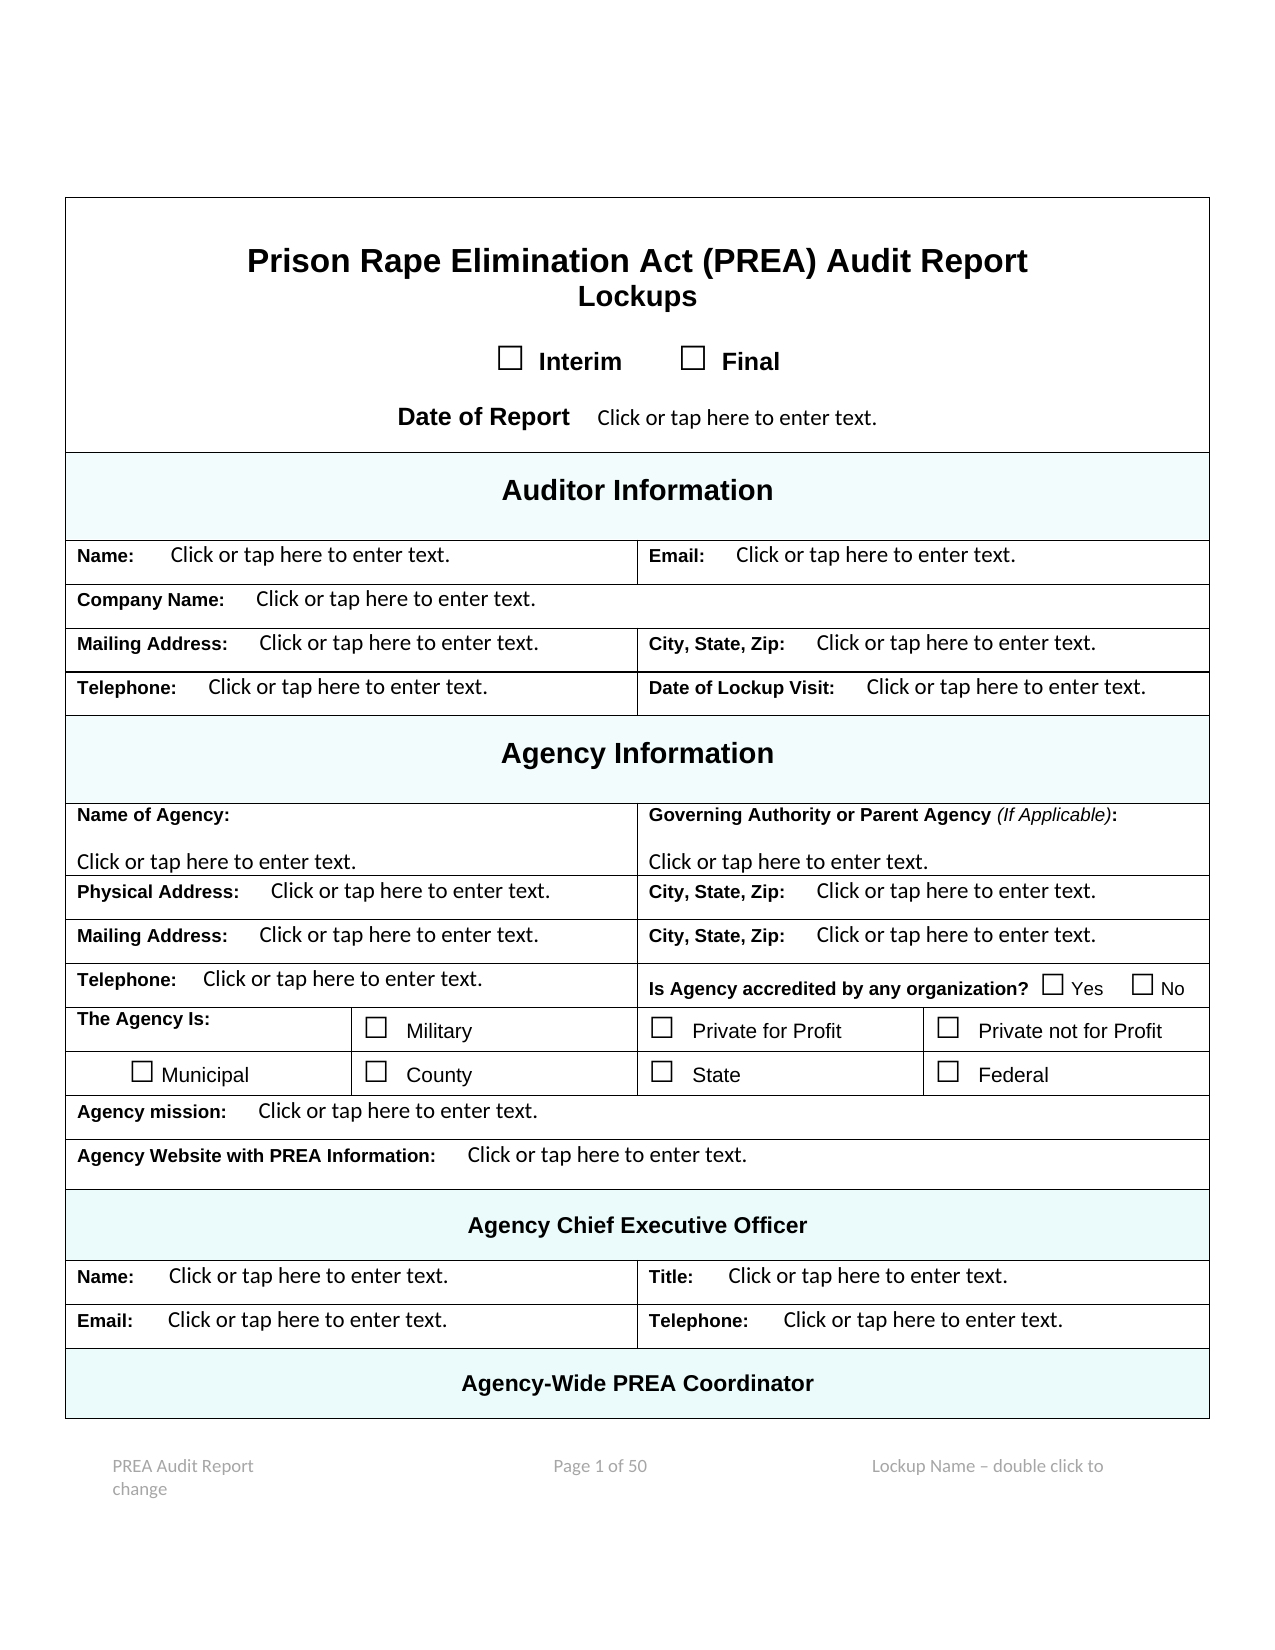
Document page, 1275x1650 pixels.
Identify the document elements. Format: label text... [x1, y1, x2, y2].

table_cell Email: [638, 541, 1209, 583]
table_cell City, State, Zip: [638, 629, 1209, 671]
table_cell Date of Lockup Visit: [638, 673, 1209, 715]
table_cell County [352, 1052, 637, 1095]
table_cell Private not for Profit [924, 1008, 1209, 1051]
table_cell Title: [638, 1261, 1209, 1304]
table_cell Name: [66, 1261, 637, 1304]
table_cell Military [352, 1008, 637, 1051]
table_cell State [638, 1052, 923, 1095]
table_cell The Agency Is: [66, 1008, 351, 1051]
table_cell City, State, Zip: [638, 876, 1209, 919]
table_cell Email: [66, 1305, 637, 1348]
table_cell Private for Profit [638, 1008, 923, 1051]
table_cell Federal [924, 1052, 1209, 1095]
table_cell Agency Chief Executive Officer [66, 1190, 1209, 1260]
table_cell Mailing Address: [66, 920, 637, 963]
table_cell Name of Agency: [66, 804, 637, 875]
table_header Prison Rape Elimination Act (PREA) Audit Report Lockups Interim Final Date of Report [66, 198, 1209, 452]
table_cell Agency Information [66, 716, 1209, 803]
table_cell Telephone: [638, 1305, 1209, 1348]
table_cell Municipal [66, 1052, 351, 1095]
table_cell Agency mission: [66, 1096, 1209, 1139]
table_cell Name: [66, 541, 637, 583]
table_cell Agency Website with PREA Information: [66, 1140, 1209, 1189]
table_cell Auditor Information [66, 453, 1209, 539]
table_cell Is Agency accredited by any organization? Yes No [638, 964, 1209, 1007]
table_cell Agency-Wide PREA Coordinator [66, 1349, 1209, 1418]
table_cell Telephone: [66, 964, 637, 1007]
table_cell Company Name: [66, 585, 1209, 627]
table_cell City, State, Zip: [638, 920, 1209, 963]
table_cell Mailing Address: [66, 629, 637, 671]
table_cell Governing Authority or Parent Agency (If Applicable): [638, 804, 1209, 875]
table_cell Physical Address: [66, 876, 637, 919]
table_cell Telephone: [66, 673, 637, 715]
